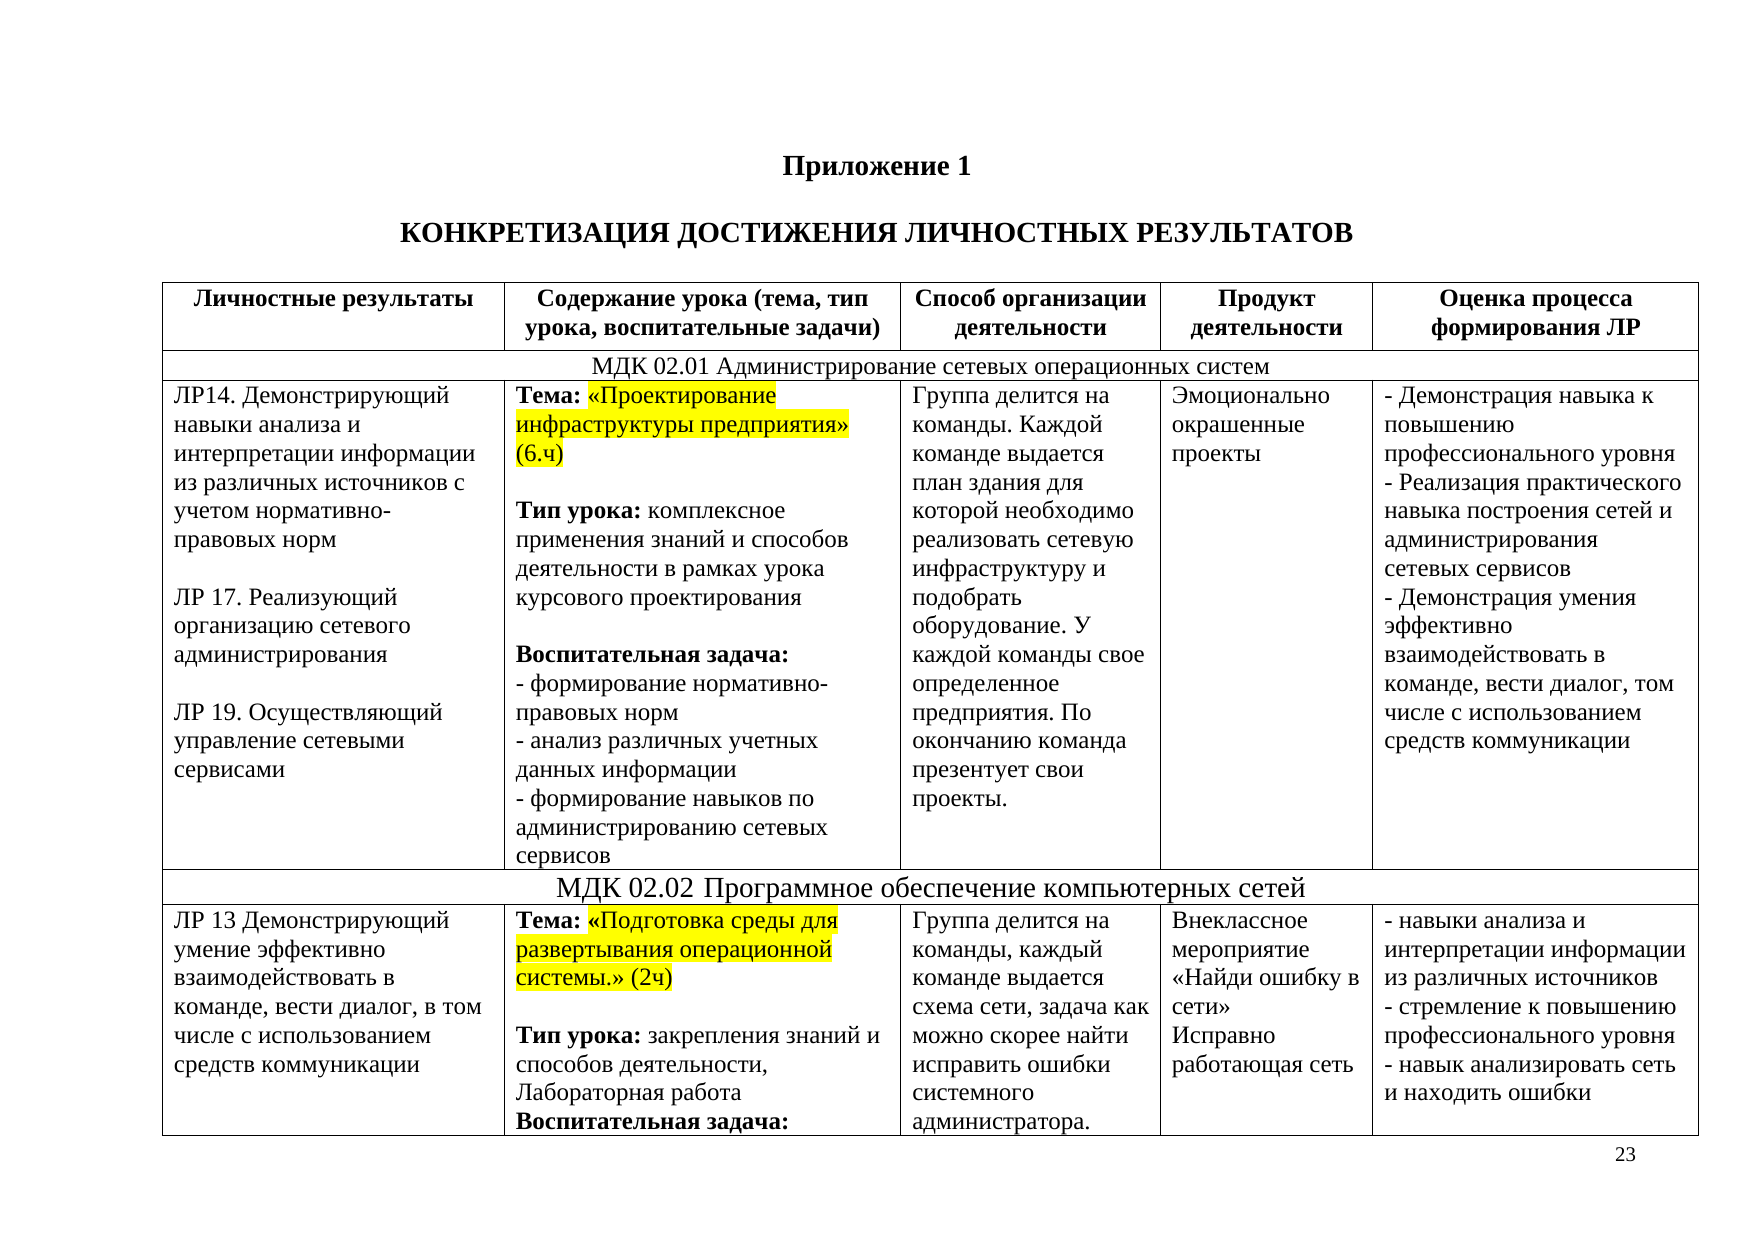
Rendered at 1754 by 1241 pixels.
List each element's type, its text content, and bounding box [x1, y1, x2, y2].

table_cell ЛР14. Демонстрирующий навыки анализа и интерпретации информации из различных источников с учетом нормативно-правовых норм ЛР 17. Реализующий организацию сетевого администрирования ЛР 19. Осуществляющий управление сетевыми сервисами [163, 381, 504, 869]
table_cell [901, 905, 1160, 1135]
table_cell Тема: «Проектирование инфраструктуры предприятия» (6.ч) Тип урока: комплексное применения знаний и способов деятельности в рамках урока курсового проектирования Воспитательная задача: - формирование нормативно-правовых норм - анализ различных учетных данных информации - формирование навыков по администрированию сетевых сервисов [505, 381, 900, 869]
table_cell МДК 02.01 Администрирование сетевых операционных систем [163, 351, 1698, 379]
table_header Продукт деятельности [1161, 283, 1372, 350]
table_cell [505, 905, 900, 1135]
table_header Личностные результаты [163, 283, 504, 350]
table_header Содержание урока (тема, тип урока, воспитательные задачи) [505, 283, 900, 350]
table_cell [163, 905, 504, 1135]
table_cell Группа делится на команды. Каждой команде выдается план здания для которой необходимо реализовать сетевую инфраструктуру и подобрать оборудование. У каждой команды свое определенное предприятия. По окончанию команда презентует свои проекты. [901, 381, 1160, 869]
table_cell - Демонстрация навыка к повышению профессионального уровня - Реализация практического навыка построения сетей и администрирования сетевых сервисов - Демонстрация умения эффективно взаимодействовать в команде, вести диалог, том числе с использованием средств коммуникации [1373, 381, 1698, 869]
text Приложение 1 [118, 148, 1636, 181]
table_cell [1161, 905, 1372, 1135]
table_header Способ организации деятельности [901, 283, 1160, 350]
table_header Оценка процесса формирования ЛР [1373, 283, 1698, 350]
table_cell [1373, 905, 1698, 1135]
text КОНКРЕТИЗАЦИЯ ДОСТИЖЕНИЯ ЛИЧНОСТНЫХ РЕЗУЛЬТАТОВ [118, 215, 1636, 248]
table_cell МДК 02.02 Программное обеспечение компьютерных сетей [163, 870, 1698, 904]
table_cell Эмоционально окрашенные проекты [1161, 381, 1372, 869]
